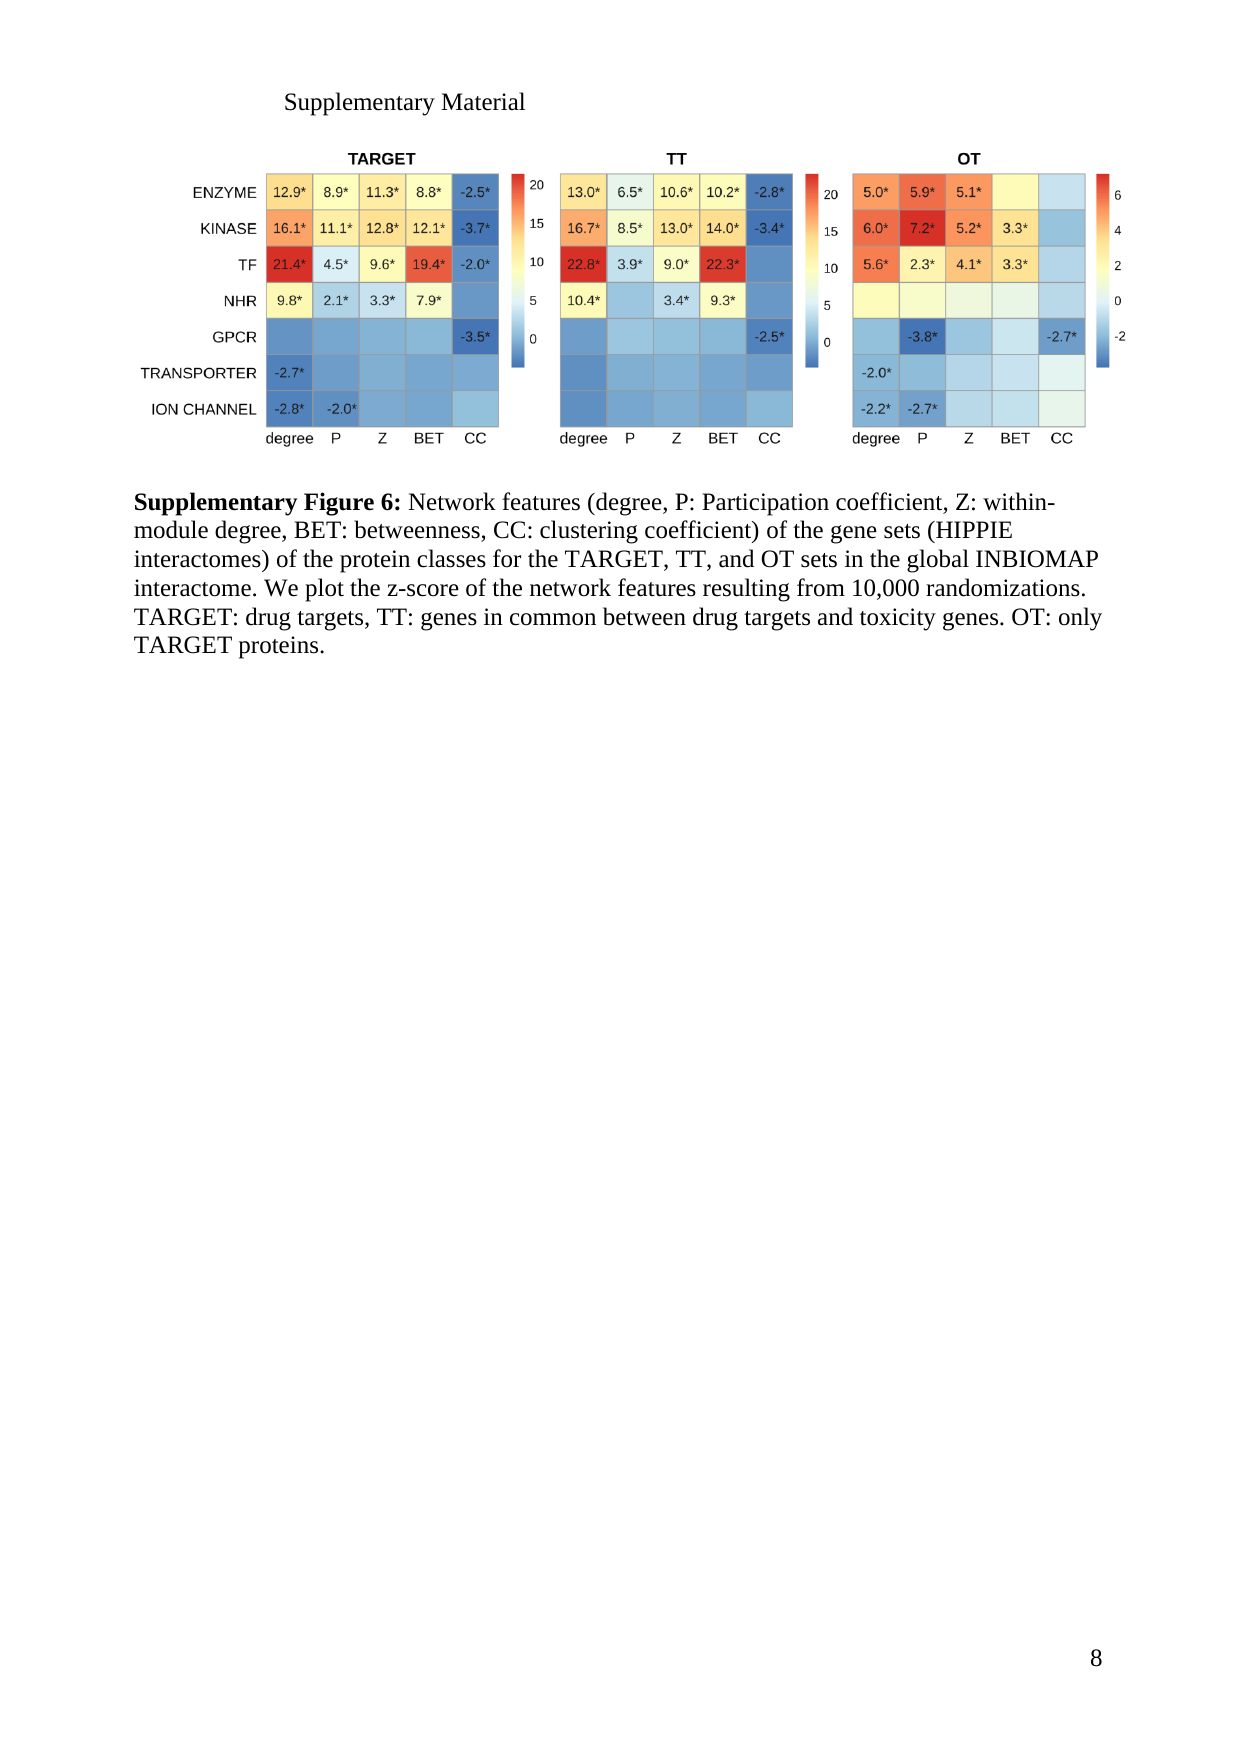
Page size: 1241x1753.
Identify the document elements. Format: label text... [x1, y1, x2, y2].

text Supplementary Figure 6: Network features (degree, P: Participation coefficient, Z: within-module degree, BET: betweenness, CC: clustering coefficient) of the gene sets (HIPPIE interactomes) of the protein classes for the TARGET, TT, and OT sets in the global INBIOMAP interactome. We plot the z-score of the network features resulting from 10,000 randomizations. TARGET: drug targets, TT: genes in common between drug targets and toxicity genes. OT: only TARGET proteins. [133, 487, 1117, 659]
picture [133, 141, 1152, 462]
